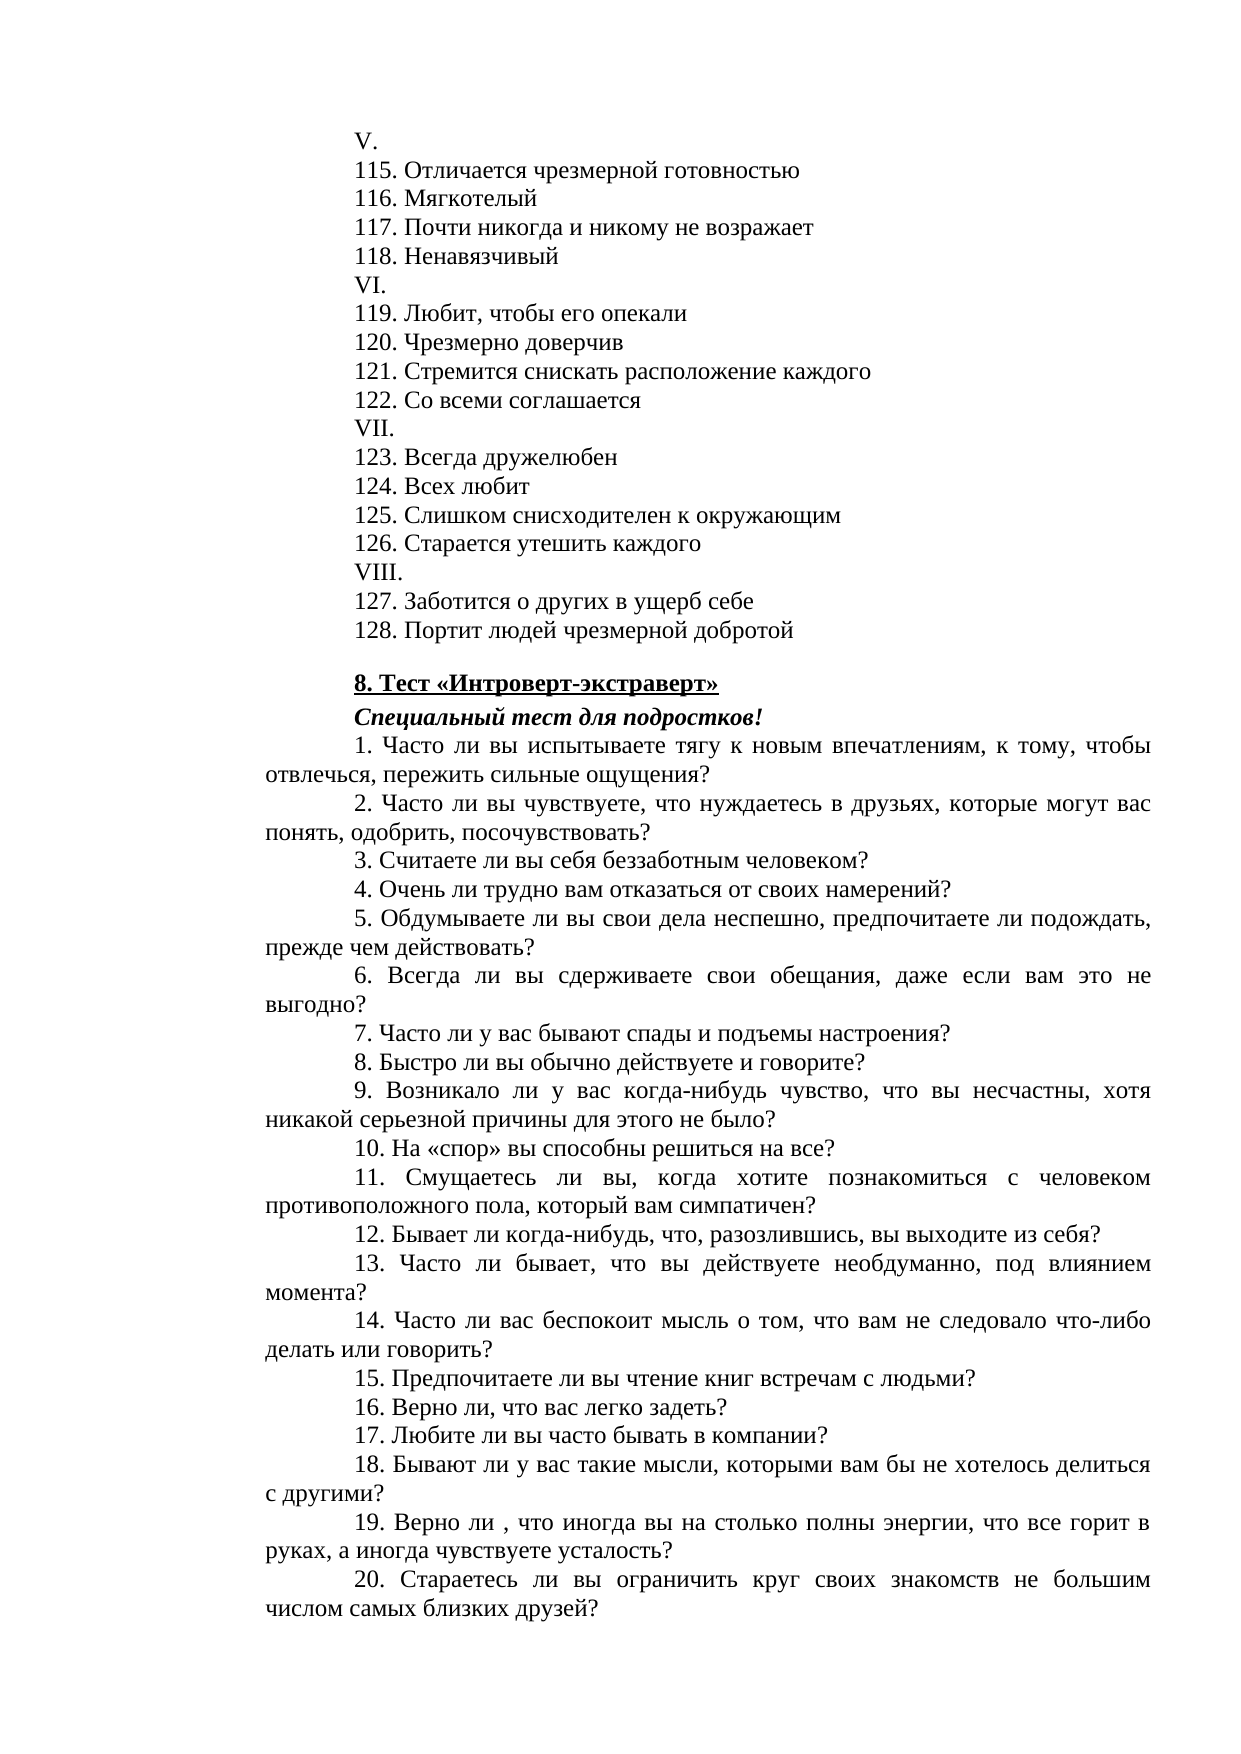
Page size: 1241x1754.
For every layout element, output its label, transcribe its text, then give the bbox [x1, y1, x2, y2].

text 5. Обдумываете ли вы свои дела неспешно, предпочитаете ли подождать, прежде чем действовать? [265, 903, 1152, 961]
text 128. Портит людей чрезмерной добротой [265, 615, 1152, 643]
text 2. Часто ли вы чувствуете, что нуждаетесь в друзьях, которые могут вас понять, одобрить, посочувствовать? [265, 788, 1152, 846]
text V. [265, 126, 1152, 155]
text 120. Чрезмерно доверчив [265, 327, 1152, 356]
text 115. Отличается чрезмерной готовностью [265, 155, 1152, 183]
text 116. Мягкотелый [265, 183, 1152, 212]
text 14. Часто ли вас беспокоит мысль о том, что вам не следовало что-либо делать или говорить? [265, 1306, 1152, 1363]
text 13. Часто ли бывает, что вы действуете необдуманно, под влиянием момента? [265, 1248, 1152, 1306]
text 124. Всех любит [265, 471, 1152, 500]
text 20. Стараетесь ли вы ограничить круг своих знакомств не большим числом самых близких друзей? [265, 1564, 1152, 1622]
text 19. Верно ли , что иногда вы на столько полны энергии, что все горит в руках, а иногда чувствуете усталость? [265, 1507, 1152, 1564]
text 8. Тест «Интроверт-экстраверт» [265, 668, 1152, 697]
text 15. Предпочитаете ли вы чтение книг встречам с людьми? [265, 1363, 1152, 1392]
text 127. Заботится о других в ущерб себе [265, 586, 1152, 615]
text 9. Возникало ли у вас когда-нибудь чувство, что вы несчастны, хотя никакой серьезной причины для этого не было? [265, 1076, 1152, 1133]
text 12. Бывает ли когда-нибудь, что, разозлившись, вы выходите из себя? [265, 1219, 1152, 1248]
text 4. Очень ли трудно вам отказаться от своих намерений? [265, 874, 1152, 903]
text 17. Любите ли вы часто бывать в компании? [265, 1421, 1152, 1449]
text VII. [265, 413, 1152, 442]
text 119. Любит, чтобы его опекали [265, 298, 1152, 327]
text 121. Стремится снискать расположение каждого [265, 356, 1152, 385]
text 6. Всегда ли вы сдерживаете свои обещания, даже если вам это не выгодно? [265, 961, 1152, 1018]
text 126. Старается утешить каждого [265, 528, 1152, 557]
text 3. Считаете ли вы себя беззаботным человеком? [265, 846, 1152, 874]
text 16. Верно ли, что вас легко задеть? [265, 1392, 1152, 1421]
text 118. Ненавязчивый [265, 241, 1152, 270]
text 1. Часто ли вы испытываете тягу к новым впечатлениям, к тому, чтобы отвлечься, пережить сильные ощущения? [265, 731, 1152, 788]
text 122. Со всеми соглашается [265, 385, 1152, 413]
text VI. [265, 270, 1152, 298]
text Специальный тест для подростков! [265, 702, 1152, 731]
text 18. Бывают ли у вас такие мысли, которыми вам бы не хотелось делиться с другими? [265, 1449, 1152, 1507]
text 7. Часто ли у вас бывают спады и подъемы настроения? [265, 1018, 1152, 1047]
text 11. Смущаетесь ли вы, когда хотите познакомиться с человеком противоположного пола, который вам симпатичен? [265, 1162, 1152, 1219]
text VIII. [265, 557, 1152, 586]
text 123. Всегда дружелюбен [265, 442, 1152, 471]
text 117. Почти никогда и никому не возражает [265, 212, 1152, 241]
text 10. На «спор» вы способны решиться на все? [265, 1133, 1152, 1162]
text 125. Слишком снисходителен к окружающим [265, 500, 1152, 528]
text 8. Быстро ли вы обычно действуете и говорите? [265, 1047, 1152, 1076]
